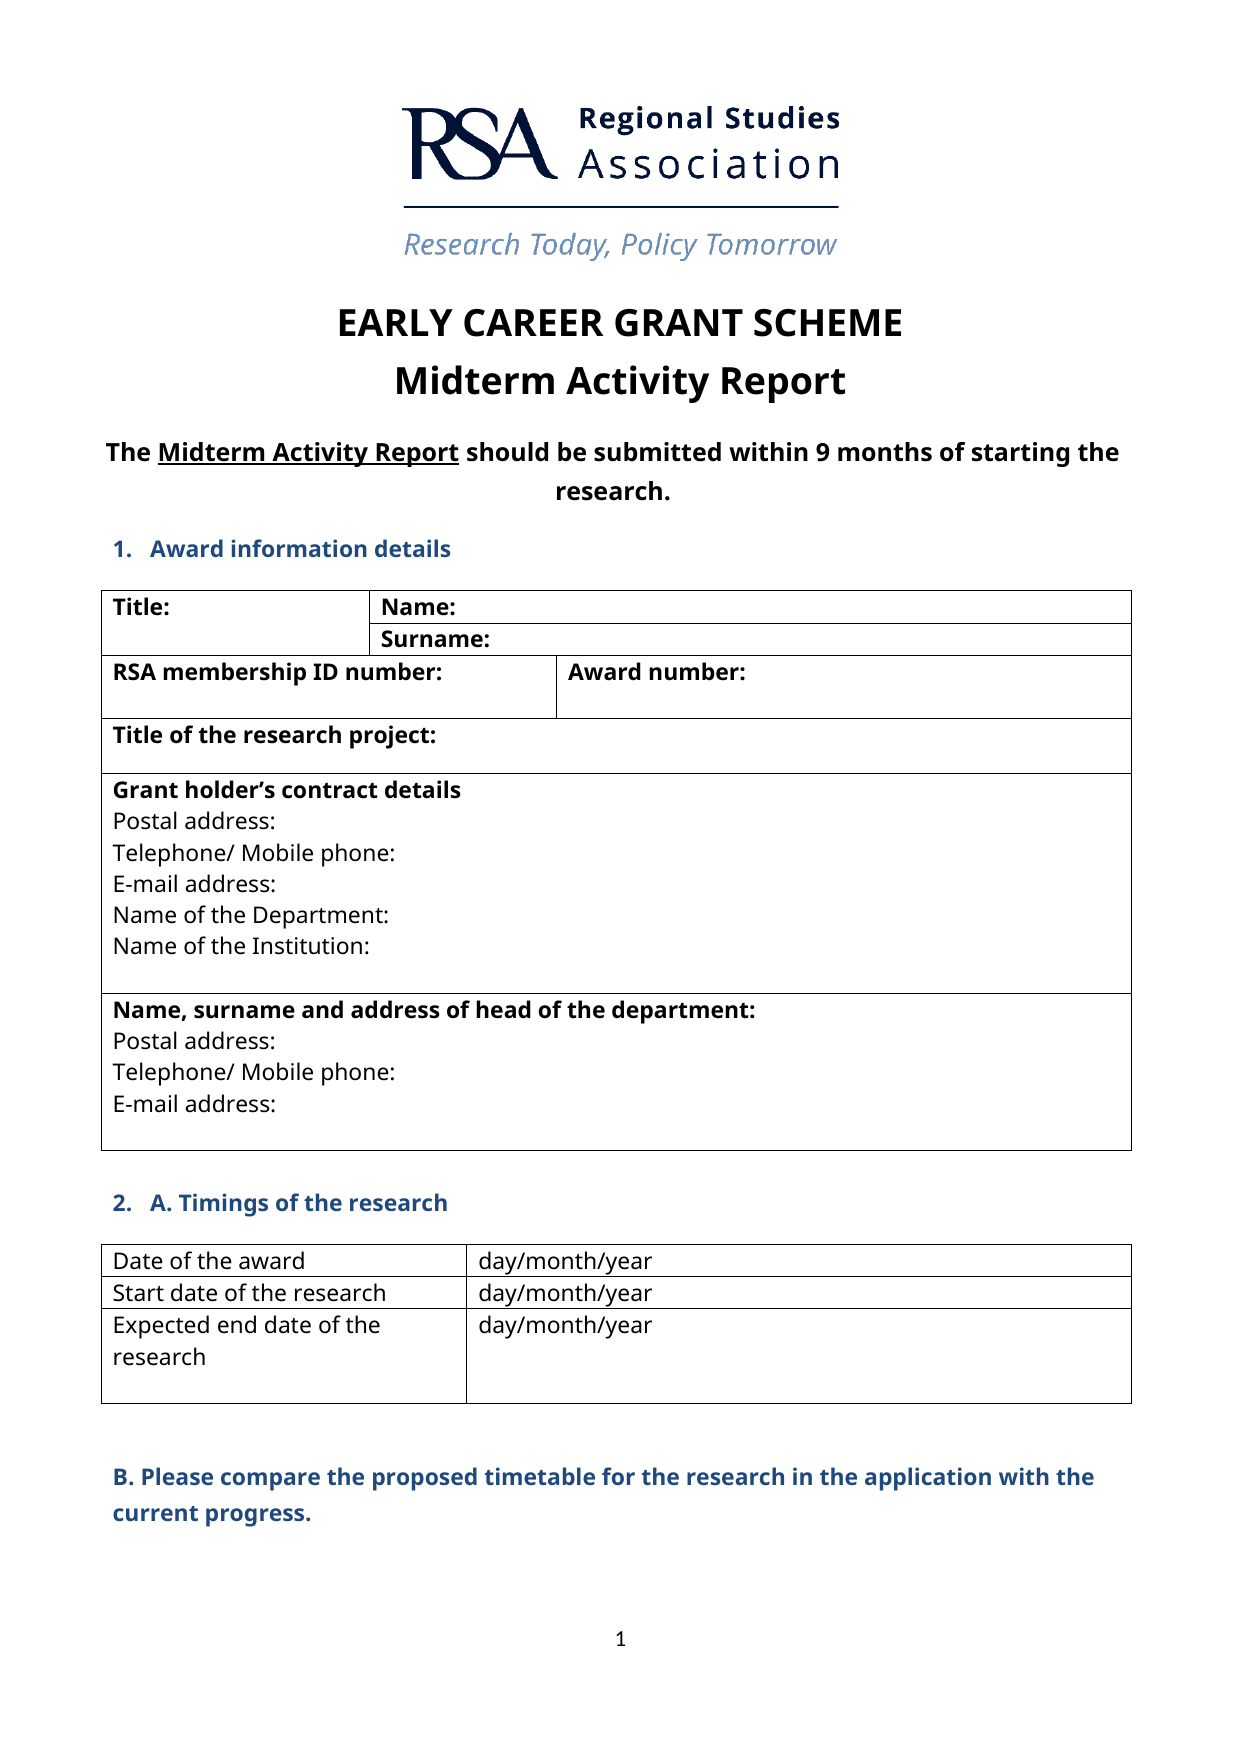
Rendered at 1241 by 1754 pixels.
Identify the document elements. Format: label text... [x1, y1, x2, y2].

table_cell day/month/year [467, 1277, 1131, 1308]
table_header day/month/year [467, 1245, 1131, 1276]
picture [402, 106, 839, 261]
text Midterm Activity Report [112, 355, 1128, 406]
table_header Date of the award [102, 1245, 466, 1276]
table_cell Award number: [557, 656, 1131, 718]
table_cell Grant holder’s contract details Postal address: Telephone/ Mobile phone: E-mail address: Name of the Department: Name of the Institution: [102, 774, 1131, 993]
table_cell RSA membership ID number: [102, 656, 556, 718]
table_cell Start date of the research [102, 1277, 466, 1308]
table_cell Name, surname and address of head of the department: Postal address: Telephone/ Mobile phone: E-mail address: [102, 994, 1131, 1150]
text The Midterm Activity Report should be submitted within 9 months of starting the research. [98, 434, 1128, 507]
text B. Please compare the proposed timetable for the research in the application with the current progress. [112, 1461, 1128, 1528]
table_cell Title of the research project: [102, 719, 1131, 773]
table_cell day/month/year [467, 1309, 1131, 1403]
table_cell Expected end date of the research [102, 1309, 466, 1403]
table_cell Surname: [370, 624, 1131, 655]
table_header Name: [370, 591, 1131, 622]
list Award information details [112, 533, 1128, 564]
text EARLY CAREER GRANT SCHEME [112, 296, 1128, 347]
table_header Title: [102, 591, 369, 655]
list A. Timings of the research [112, 1187, 1128, 1218]
